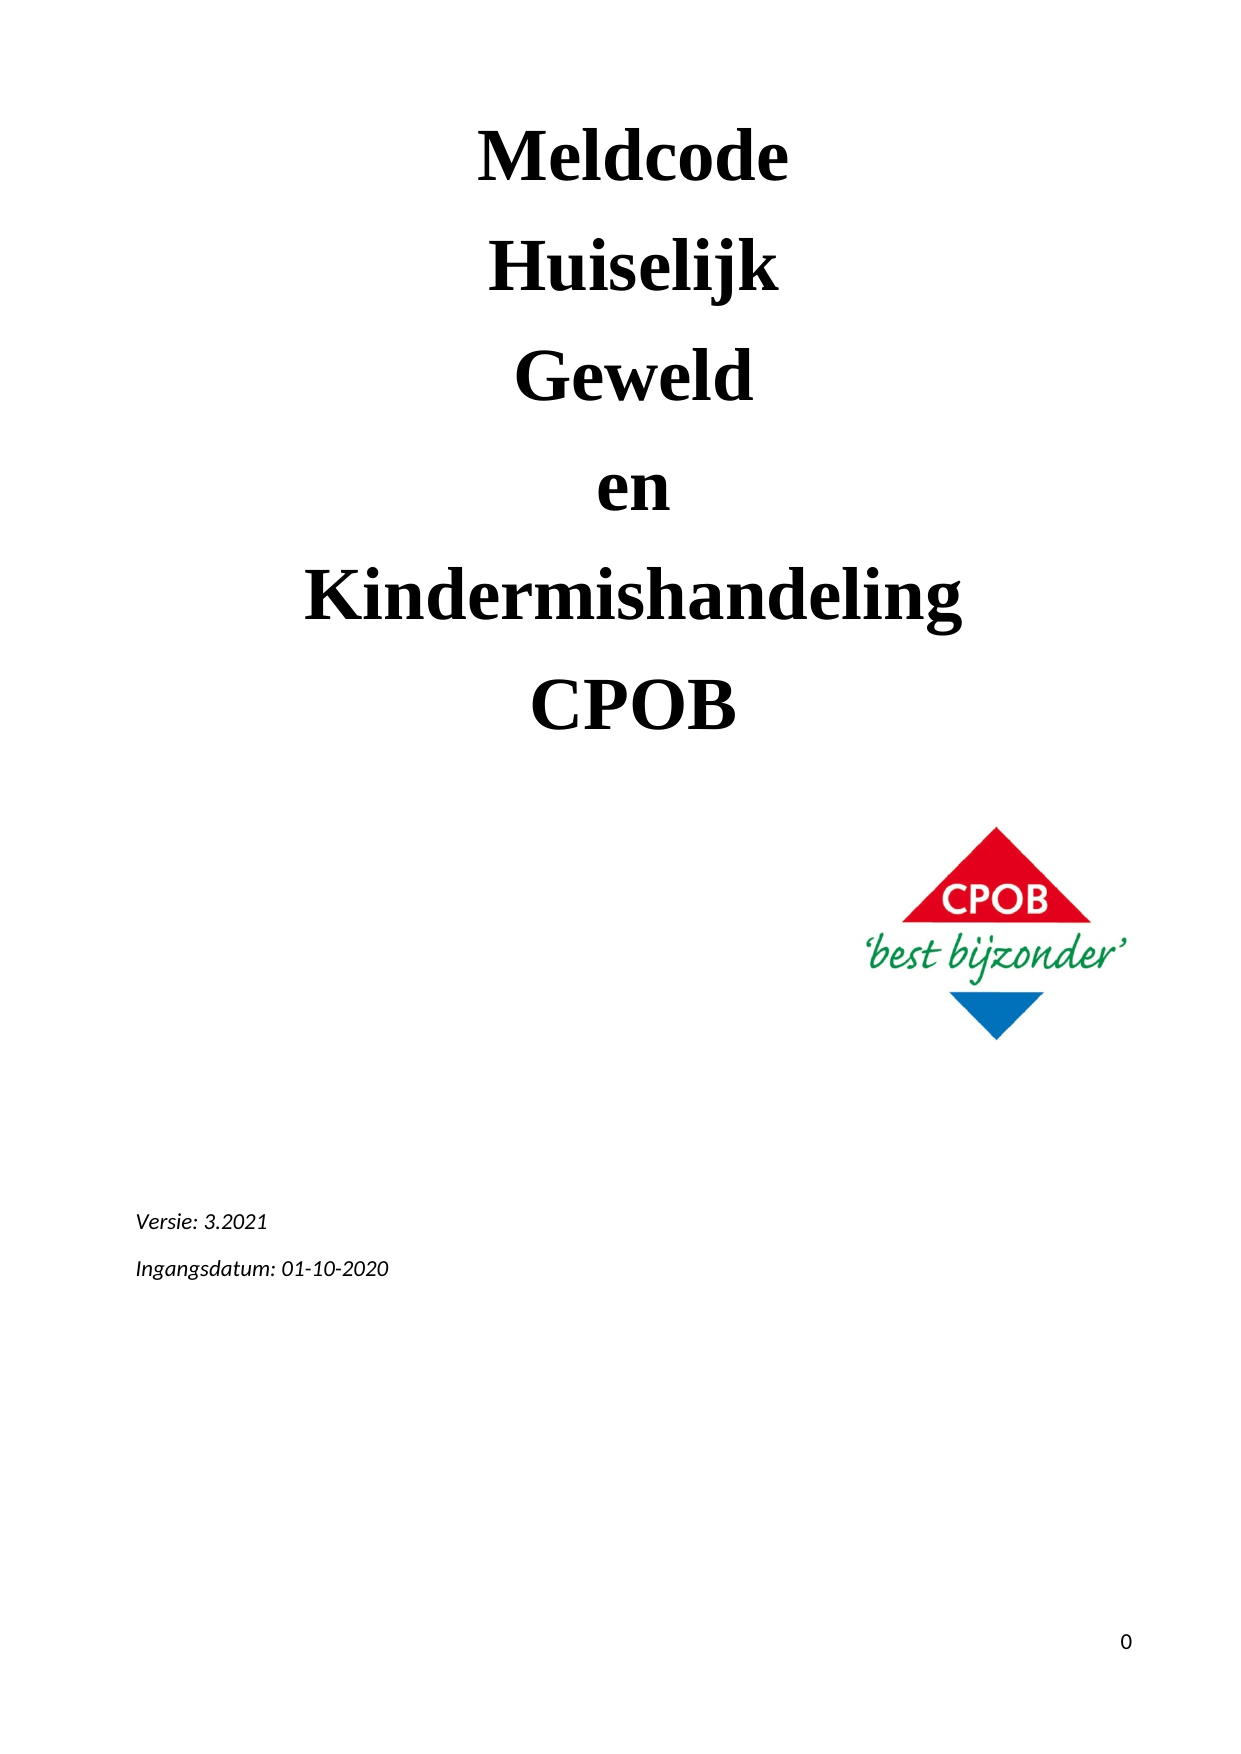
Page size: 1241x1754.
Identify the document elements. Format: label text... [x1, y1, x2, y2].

text Kindermishandeling [135, 549, 1132, 636]
text Versie: 3.2021 [135, 1207, 1132, 1235]
text Huiselijk [135, 220, 1132, 306]
text en [135, 440, 1132, 526]
text Ingangsdatum: 01-10-2020 [135, 1254, 1132, 1282]
text Meldcode [135, 110, 1132, 197]
text CPOB [135, 659, 1132, 746]
text Geweld [135, 330, 1132, 416]
picture [856, 816, 1132, 1047]
